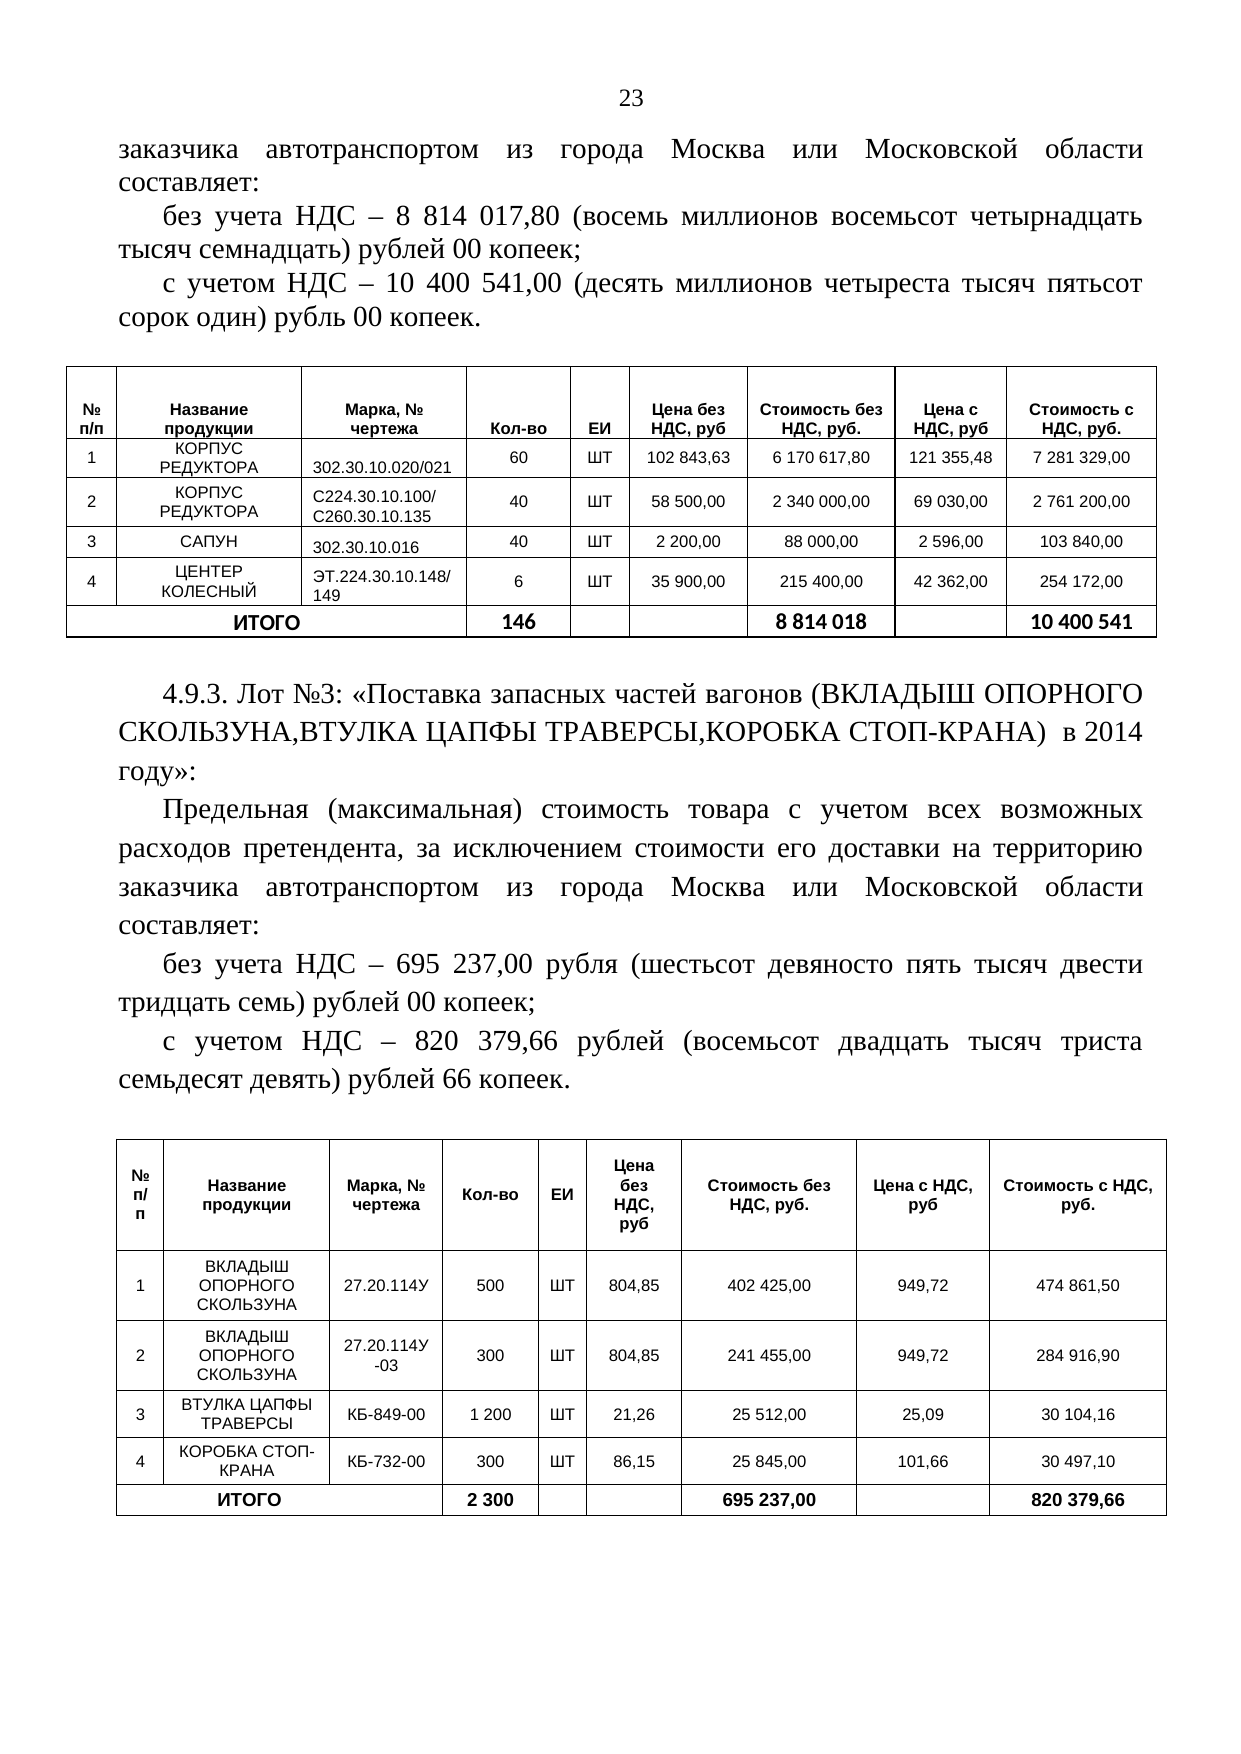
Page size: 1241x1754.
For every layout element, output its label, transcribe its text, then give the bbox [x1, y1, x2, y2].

table_cell 7 281 329,00 [1007, 439, 1156, 477]
table_header ЕИ [539, 1140, 586, 1249]
table_cell 103 840,00 [1007, 527, 1156, 557]
table_cell 804,85 [587, 1321, 681, 1390]
table_cell ЭТ.224.30.10.148/149 [302, 558, 466, 605]
table_cell 2 761 200,00 [1007, 478, 1156, 526]
table_cell [330, 1485, 442, 1515]
table_cell 949,72 [857, 1251, 989, 1320]
table_cell 40 [467, 527, 570, 557]
table_cell САПУН [117, 527, 301, 557]
table_cell 60 [467, 439, 570, 477]
table_cell 4 [117, 1438, 163, 1484]
table_header № п/п [117, 1140, 163, 1249]
table_header Цена без НДС, руб [630, 367, 747, 438]
table_cell 1 [67, 439, 116, 477]
table_cell ШТ [539, 1438, 586, 1484]
table_header Название продукции [164, 1140, 329, 1249]
table_cell 500 [443, 1251, 538, 1320]
text 4.9.3. Лот №3: «Поставка запасных частей вагонов (ВКЛАДЫШ ОПОРНОГО СКОЛЬЗУНА,ВТУЛКА ЦАПФЫ ТРАВЕРСЫ,КОРОБКА СТОП-КРАНА) в 2014 году»: [118, 676, 1144, 787]
table_cell 146 [467, 606, 570, 636]
table_cell 2 300 [443, 1485, 538, 1515]
table_cell 30 497,10 [990, 1438, 1166, 1484]
table_cell 949,72 [857, 1321, 989, 1390]
table_cell 25 845,00 [682, 1438, 856, 1484]
table_cell 27.20.114У [330, 1251, 442, 1320]
table_cell ЦЕНТЕР КОЛЕСНЫЙ [117, 558, 301, 605]
table_cell 300 [443, 1321, 538, 1390]
table_cell 2 340 000,00 [748, 478, 894, 526]
table_cell 58 500,00 [630, 478, 747, 526]
table_cell 2 [117, 1321, 163, 1390]
table_cell 474 861,50 [990, 1251, 1166, 1320]
list с учетом НДС – 10 400 541,00 (десять миллионов четыреста тысяч пятьсот сорок один) рубль 00 копеек. [118, 265, 1144, 332]
table_header Цена с НДС, руб [896, 367, 1006, 438]
table_cell 69 030,00 [896, 478, 1006, 526]
table_cell 8 814 018 [748, 606, 894, 636]
table_cell КОРПУС РЕДУКТОРА [117, 478, 301, 526]
table_cell [539, 1485, 586, 1515]
table_cell 6 [467, 558, 570, 605]
table_cell 302.30.10.020/021 [302, 439, 466, 477]
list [118, 131, 1144, 198]
table_cell 2 596,00 [896, 527, 1006, 557]
table_header ЕИ [571, 367, 629, 438]
table_header Марка, № чертежа [330, 1140, 442, 1249]
text без учета НДС – 695 237,00 рубля (шестьсот девяносто пять тысяч двести тридцать семь) рублей 00 копеек; [118, 946, 1144, 1018]
table_cell ВКЛАДЫШ ОПОРНОГО СКОЛЬЗУНА [164, 1321, 329, 1390]
table_header Стоимость с НДС, руб. [1007, 367, 1156, 438]
table_cell ИТОГО [67, 606, 466, 636]
table_cell 695 237,00 [682, 1485, 856, 1515]
table_header Марка, № чертежа [302, 367, 466, 438]
table_cell 2 [67, 478, 116, 526]
table_header № п/п [67, 367, 116, 438]
table_cell С224.30.10.100/С260.30.10.135 [302, 478, 466, 526]
table_header Цена без НДС, руб [587, 1140, 681, 1249]
table_cell ШТ [539, 1251, 586, 1320]
table_cell 121 355,48 [896, 439, 1006, 477]
table_cell 27.20.114У-03 [330, 1321, 442, 1390]
table_cell КБ-849-00 [330, 1391, 442, 1437]
text с учетом НДС – 820 379,66 рублей (восемьсот двадцать тысяч триста семьдесят девять) рублей 66 копеек. [118, 1023, 1144, 1095]
table_cell 21,26 [587, 1391, 681, 1437]
table_cell КОРОБКА СТОП-КРАНА [164, 1438, 329, 1484]
table_cell [117, 1485, 164, 1515]
table_cell 284 916,90 [990, 1321, 1166, 1390]
table_cell 25 512,00 [682, 1391, 856, 1437]
table_header Кол-во [467, 367, 570, 438]
table_cell 3 [67, 527, 116, 557]
table_cell 254 172,00 [1007, 558, 1156, 605]
list без учета НДС – 8 814 017,80 (восемь миллионов восемьсот четырнадцать тысяч семнадцать) рублей 00 копеек; [118, 198, 1144, 265]
table_cell 300 [443, 1438, 538, 1484]
table_cell ШТ [571, 478, 629, 526]
table_cell ИТОГО [164, 1485, 330, 1515]
table_cell [587, 1485, 681, 1515]
table_cell 1 [117, 1251, 163, 1320]
table_cell ШТ [571, 527, 629, 557]
table_cell 2 200,00 [630, 527, 747, 557]
table_cell ШТ [539, 1391, 586, 1437]
table_header Стоимость без НДС, руб. [682, 1140, 856, 1249]
table_header Стоимость без НДС, руб. [748, 367, 894, 438]
table_cell 6 170 617,80 [748, 439, 894, 477]
table_cell [630, 606, 747, 636]
table_cell 10 400 541 [1007, 606, 1156, 636]
table_cell КОРПУС РЕДУКТОРА [117, 439, 301, 477]
table_cell 804,85 [587, 1251, 681, 1320]
table_cell [896, 606, 1006, 636]
table_cell [857, 1485, 989, 1515]
table_cell 302.30.10.016 [302, 527, 466, 557]
table_cell 30 104,16 [990, 1391, 1166, 1437]
table_cell 86,15 [587, 1438, 681, 1484]
table_cell ШТ [571, 439, 629, 477]
table_header Стоимость с НДС, руб. [990, 1140, 1166, 1249]
table_cell 215 400,00 [748, 558, 894, 605]
table_cell 4 [67, 558, 116, 605]
table_cell ВТУЛКА ЦАПФЫ ТРАВЕРСЫ [164, 1391, 329, 1437]
table_cell 1 200 [443, 1391, 538, 1437]
table_cell 88 000,00 [748, 527, 894, 557]
table_cell 25,09 [857, 1391, 989, 1437]
table_cell ШТ [571, 558, 629, 605]
table_cell 42 362,00 [896, 558, 1006, 605]
table_cell ВКЛАДЫШ ОПОРНОГО СКОЛЬЗУНА [164, 1251, 329, 1320]
table_cell КБ-732-00 [330, 1438, 442, 1484]
table_cell ШТ [539, 1321, 586, 1390]
table_cell 3 [117, 1391, 163, 1437]
text Предельная (максимальная) стоимость товара с учетом всех возможных расходов претендента, за исключением стоимости его доставки на территорию заказчика автотранспортом из города Москва или Московской области составляет: [118, 792, 1144, 941]
table_header Кол-во [443, 1140, 538, 1249]
table_cell [571, 606, 629, 636]
table_cell 402 425,00 [682, 1251, 856, 1320]
table_cell 35 900,00 [630, 558, 747, 605]
table_cell 820 379,66 [990, 1485, 1166, 1515]
table_header Название продукции [117, 367, 301, 438]
table_cell 40 [467, 478, 570, 526]
table_cell 102 843,63 [630, 439, 747, 477]
table_header Цена с НДС, руб [857, 1140, 989, 1249]
table_cell 101,66 [857, 1438, 989, 1484]
table_cell 241 455,00 [682, 1321, 856, 1390]
